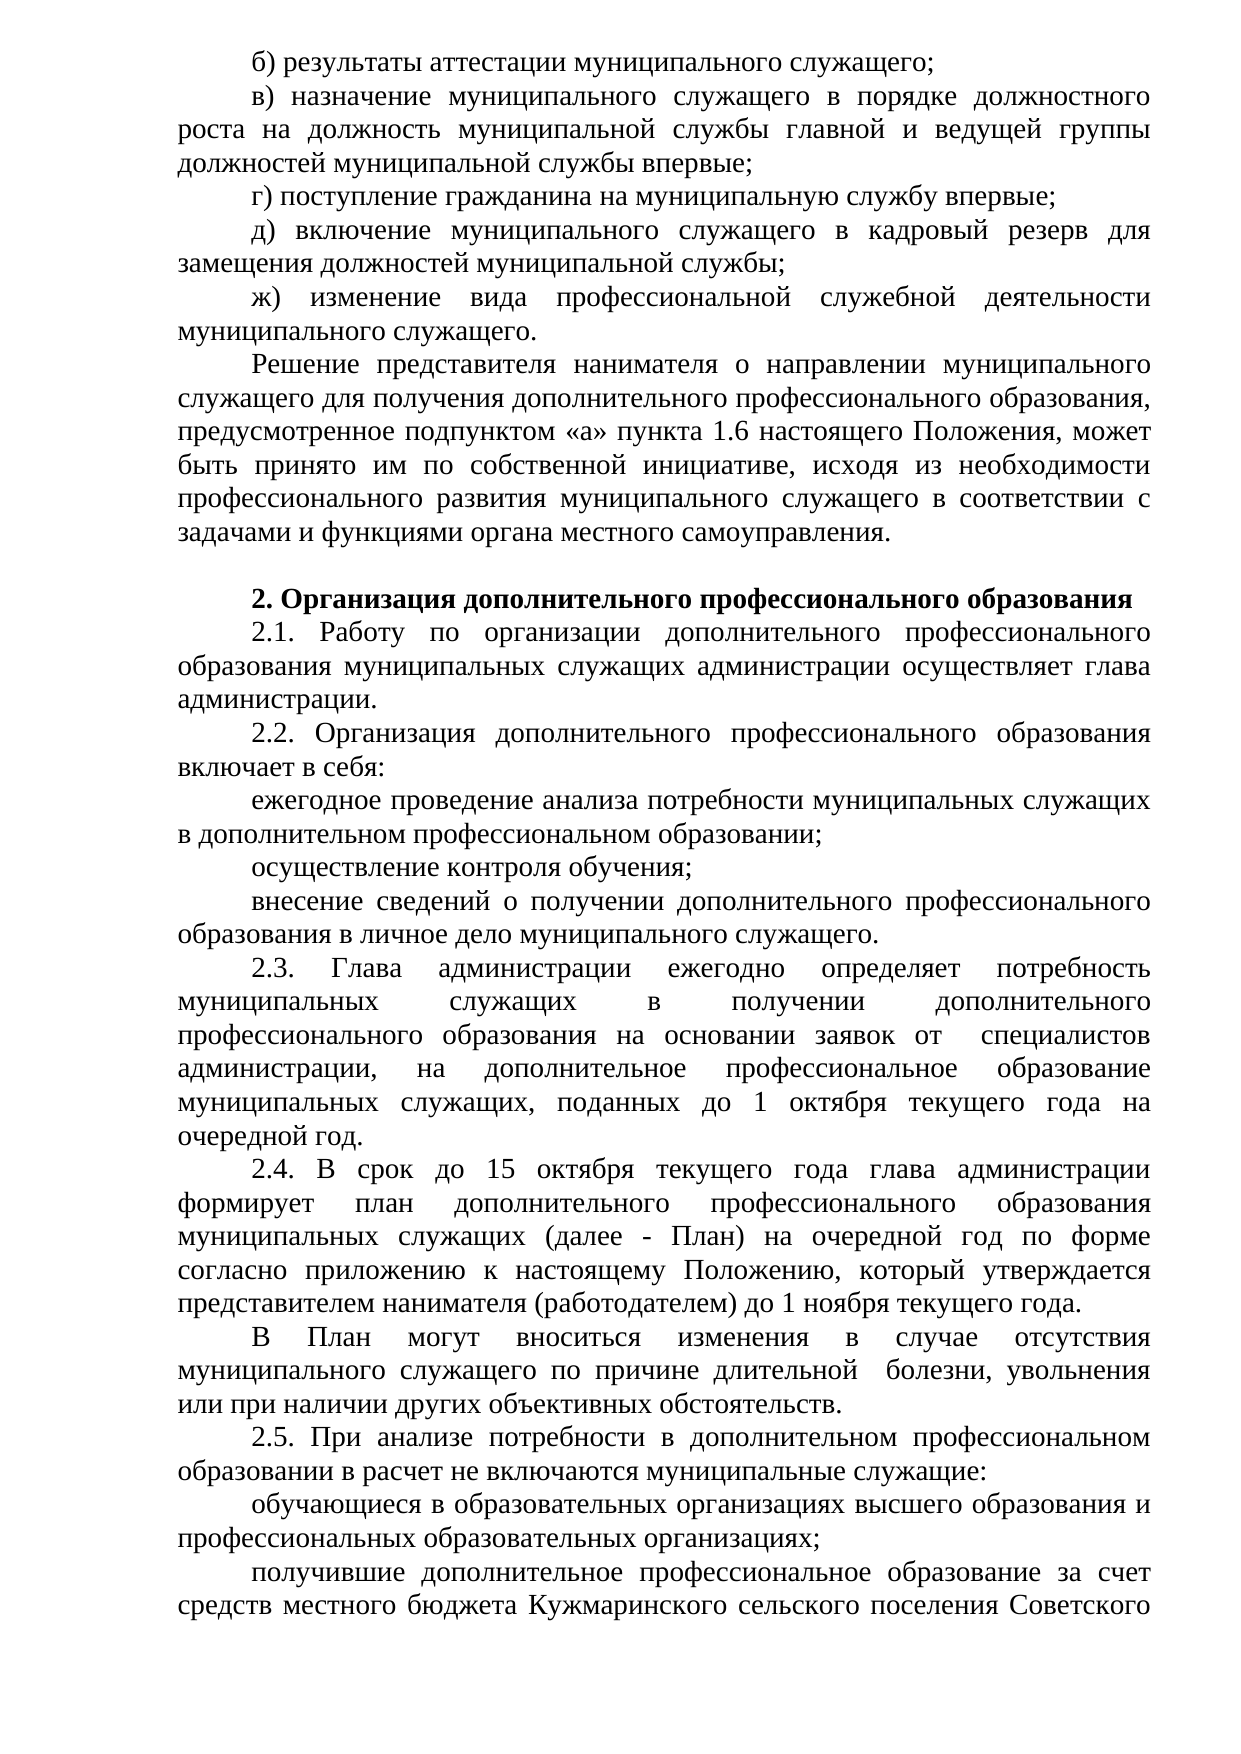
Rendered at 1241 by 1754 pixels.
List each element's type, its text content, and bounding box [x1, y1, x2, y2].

text 2.4. В срок до 15 октября текущего года глава администрации формирует план дополнительного профессионального образования муниципальных служащих (далее - План) на очередной год по форме согласно приложению к настоящему Положению, который утверждается представителем нанимателя (работодателем) до 1 ноября текущего года. [177, 1151, 1152, 1319]
text 2.5. При анализе потребности в дополнительном профессиональном образовании в расчет не включаются муниципальные служащие: [177, 1419, 1152, 1487]
text д) включение муниципального служащего в кадровый резерв для замещения должностей муниципальной службы; [177, 212, 1152, 279]
text г) поступление гражданина на муниципальную службу впервые; [177, 178, 1152, 212]
text 2. Организация дополнительного профессионального образования [177, 581, 1152, 614]
text осуществление контроля обучения; [177, 849, 1152, 883]
text обучающиеся в образовательных организациях высшего образования и профессиональных образовательных организациях; [177, 1487, 1152, 1554]
text в) назначение муниципального служащего в порядке должностного роста на должность муниципальной службы главной и ведущей группы должностей муниципальной службы впервые; [177, 78, 1152, 178]
text В План могут вноситься изменения в случае отсутствия муниципального служащего по причине длительной болезни, увольнения или при наличии других объективных обстоятельств. [177, 1319, 1152, 1419]
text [177, 1554, 1152, 1621]
text внесение сведений о получении дополнительного профессионального образования в личное дело муниципального служащего. [177, 883, 1152, 950]
text ж) изменение вида профессиональной служебной деятельности муниципального служащего. [177, 279, 1152, 346]
text б) результаты аттестации муниципального служащего; [177, 44, 1152, 78]
text 2.2. Организация дополнительного профессионального образования включает в себя: [177, 715, 1152, 782]
text 2.1. Работу по организации дополнительного профессионального образования муниципальных служащих администрации осуществляет глава администрации. [177, 614, 1152, 715]
text Решение представителя нанимателя о направлении муниципального служащего для получения дополнительного профессионального образования, предусмотренное подпунктом «а» пункта 1.6 настоящего Положения, может быть принято им по собственной инициативе, исходя из необходимости профессионального развития муниципального служащего в соответствии с задачами и функциями органа местного самоуправления. [177, 346, 1152, 547]
text 2.3. Глава администрации ежегодно определяет потребность муниципальных служащих в получении дополнительного профессионального образования на основании заявок от специалистов администрации, на дополнительное профессиональное образование муниципальных служащих, поданных до 1 октября текущего года на очередной год. [177, 950, 1152, 1151]
text ежегодное проведение анализа потребности муниципальных служащих в дополнительном профессиональном образовании; [177, 782, 1152, 849]
